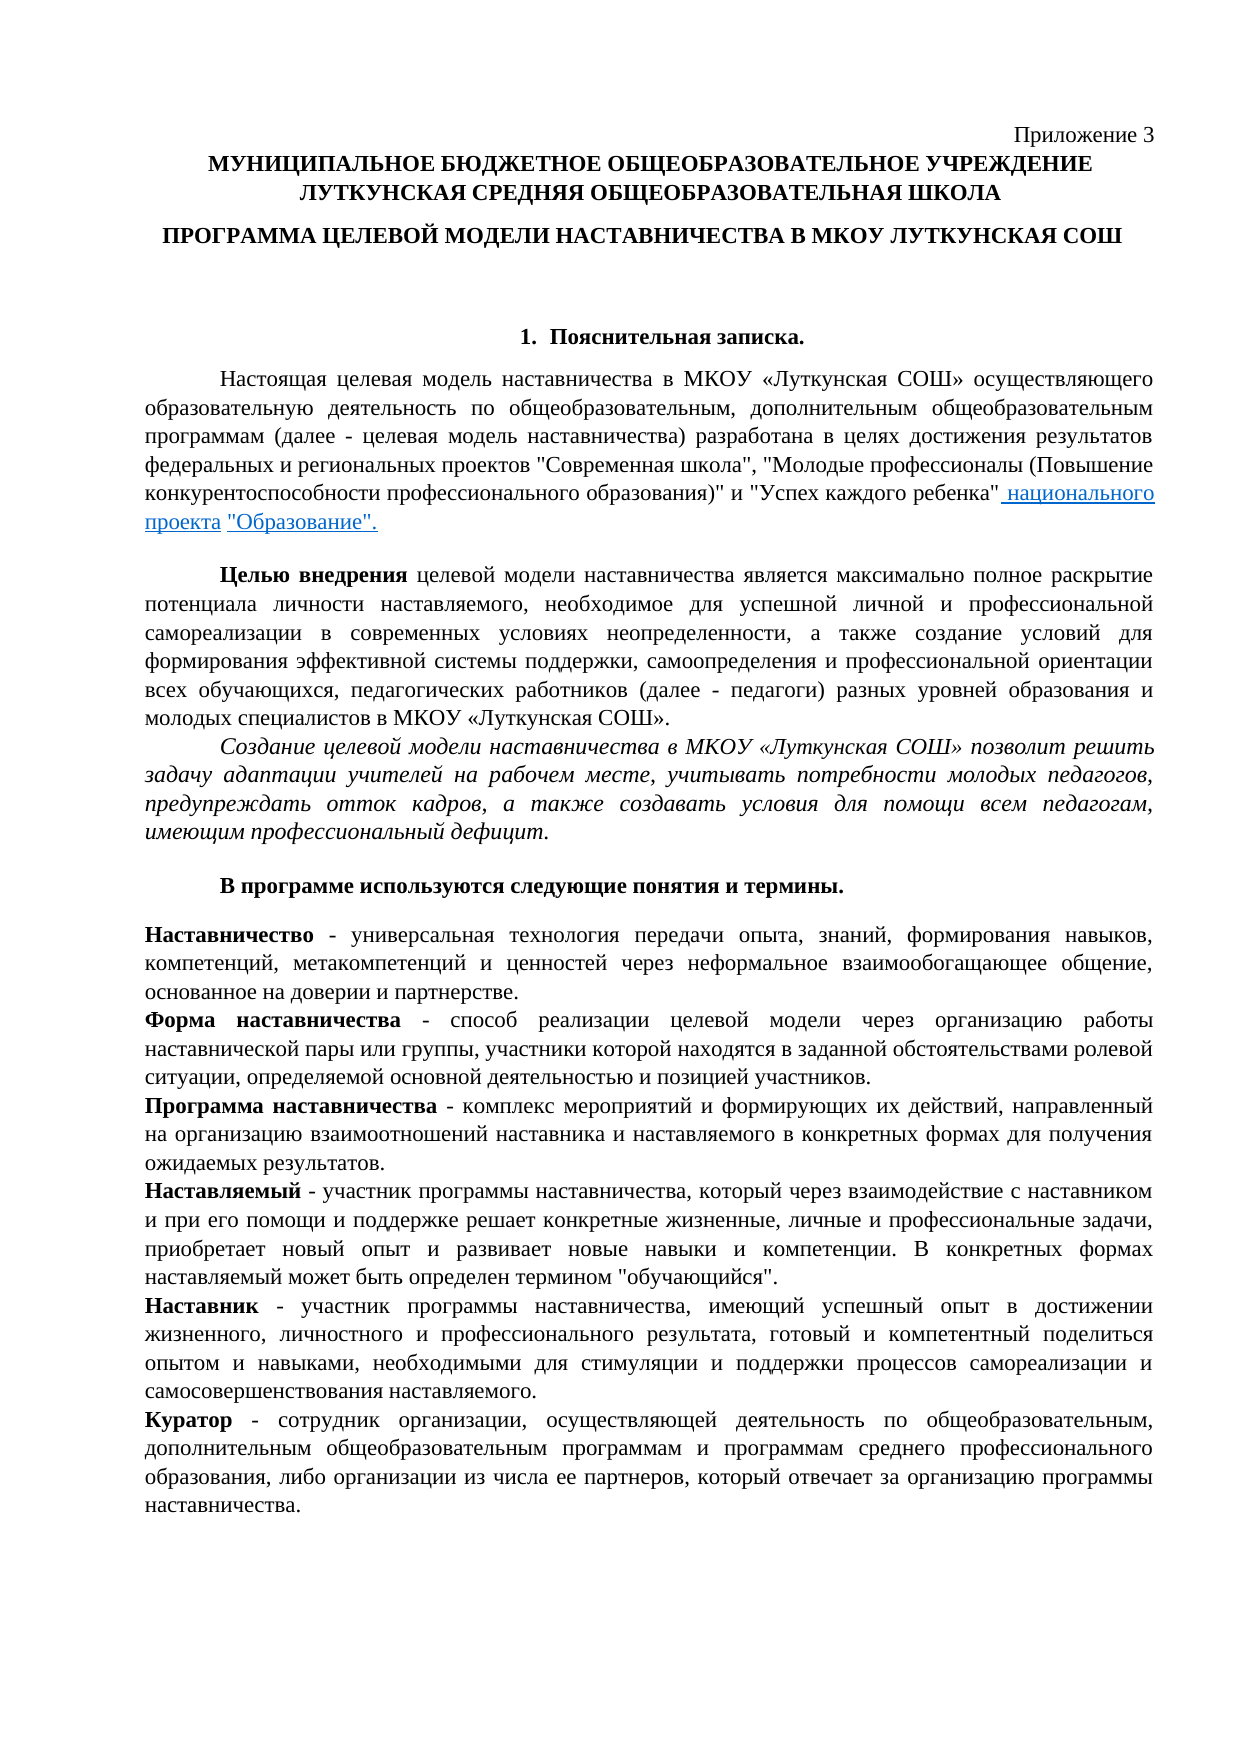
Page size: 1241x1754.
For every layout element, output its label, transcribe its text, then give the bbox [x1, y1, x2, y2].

text Программа наставничества - комплекс мероприятий и формирующих их действий, направленный на организацию взаимоотношений наставника и наставляемого в конкретных формах для получения ожидаемых результатов. [144, 1091, 1154, 1176]
text Куратор - сотрудник организации, осуществляющей деятельность по общеобразовательным, дополнительным общеобразовательным программам и программам среднего профессионального образования, либо организации из числа ее партнеров, который отвечает за организацию программы наставничества. [144, 1404, 1154, 1519]
list Пояснительная записка. [519, 326, 1154, 349]
text В программе используются следующие понятия и термины. [144, 875, 1154, 898]
text Наставник - участник программы наставничества, имеющий успешный опыт в достижении жизненного, личностного и профессионального результата, готовый и компетентный поделиться опытом и навыками, необходимыми для стимуляции и поддержки процессов самореализации и самосовершенствования наставляемого. [144, 1290, 1154, 1404]
text Наставляемый - участник программы наставничества, который через взаимодействие с наставником и при его помощи и поддержке решает конкретные жизненные, личные и профессиональные задачи, приобретает новый опыт и развивает новые навыки и компетенции. В конкретных формах наставляемый может быть определен термином "обучающийся". [144, 1176, 1154, 1290]
text Приложение 3 [144, 119, 1154, 148]
text ПРОГРАММА ЦЕЛЕВОЙ МОДЕЛИ НАСТАВНИЧЕСТВА В МКОУ ЛУТКУНСКАЯ СОШ [146, 225, 1139, 248]
text Форма наставничества - способ реализации целевой модели через организацию работы наставнической пары или группы, участники которой находятся в заданной обстоятельствами ролевой ситуации, определяемой основной деятельностью и позицией участников. [144, 1005, 1154, 1091]
text Наставничество - универсальная технология передачи опыта, знаний, формирования навыков, компетенций, метакомпетенций и ценностей через неформальное взаимообогащающее общение, основанное на доверии и партнерстве. [144, 919, 1154, 1005]
text Создание целевой модели наставничества в МКОУ «Луткунская СОШ» позволит решить задачу адаптации учителей на рабочем месте, учитывать потребности молодых педагогов, предупреждать отток кадров, а также создавать условия для помощи всем педагогам, имеющим профессиональный дефицит. [144, 731, 1154, 846]
text Целью внедрения целевой модели наставничества является максимально полное раскрытие потенциала личности наставляемого, необходимое для успешной личной и профессиональной самореализации в современных условиях неопределенности, а также создание условий для формирования эффективной системы поддержки, самоопределения и профессиональной ориентации всех обучающихся, педагогических работников (далее - педагоги) разных уровней образования и молодых специалистов в МКОУ «Луткунская СОШ». [144, 560, 1154, 731]
text Настоящая целевая модель наставничества в МКОУ «Луткунская СОШ» осуществляющего образовательную деятельность по общеобразовательным, дополнительным общеобразовательным программам (далее - целевая модель наставничества) разработана в целях достижения результатов федеральных и региональных проектов "Современная школа", "Молодые профессионалы (Повышение конкурентоспособности профессионального образования)" и "Успех каждого ребенка" национального проекта "Образование". [144, 364, 1154, 535]
text МУНИЦИПАЛЬНОЕ БЮДЖЕТНОЕ ОБЩЕОБРАЗОВАТЕЛЬНОЕ УЧРЕЖДЕНИЕ ЛУТКУНСКАЯ СРЕДНЯЯ ОБЩЕОБРАЗОВАТЕЛЬНАЯ ШКОЛА [147, 148, 1154, 206]
